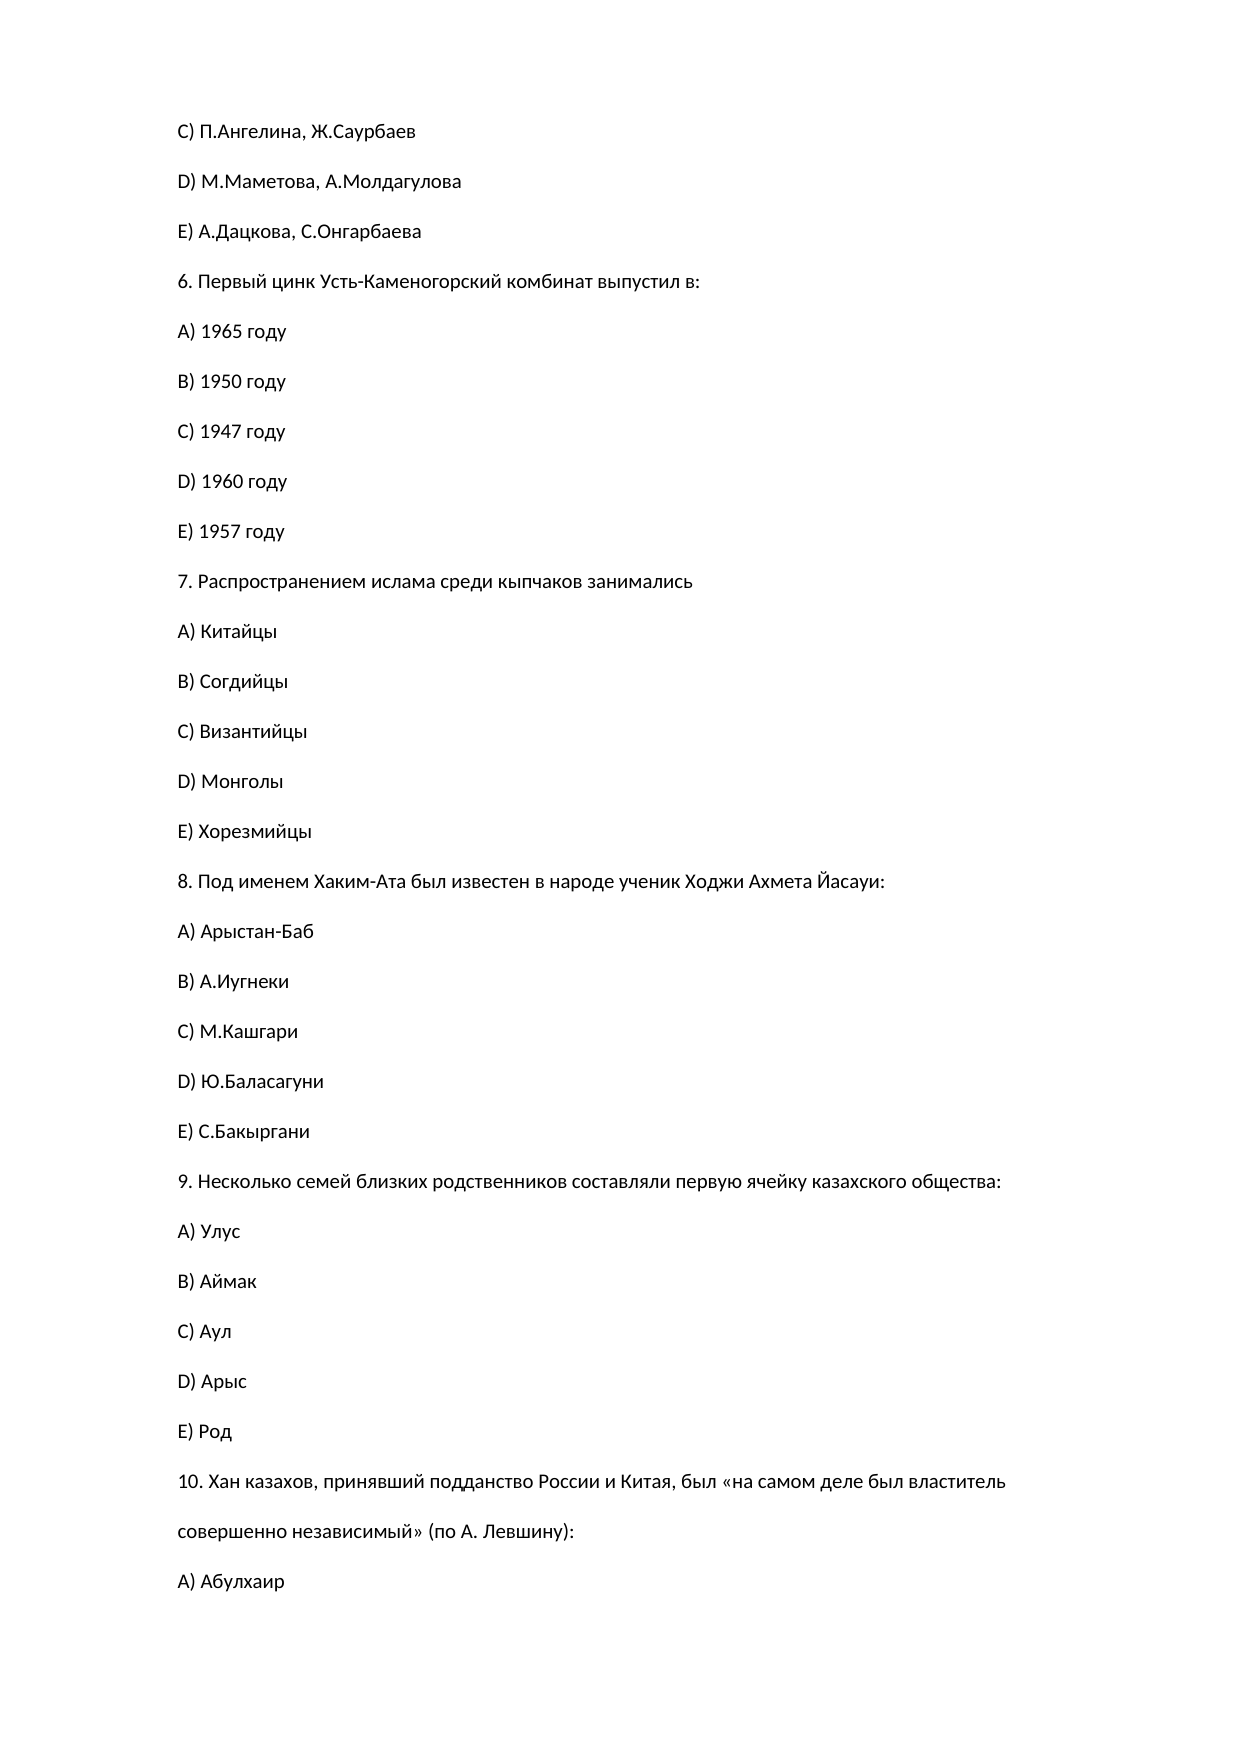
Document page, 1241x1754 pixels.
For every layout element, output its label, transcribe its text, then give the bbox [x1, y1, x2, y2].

text В) Согдийцы [177, 668, 1152, 693]
text 6. Первый цинк Усть-Каменогорский комбинат выпустил в: [177, 268, 1152, 293]
text 9. Несколько семей близких родственников составляли первую ячейку казахского общества: [177, 1168, 1152, 1193]
text Е) А.Дацкова, С.Онгарбаева [177, 218, 1152, 243]
text Е) 1957 году [177, 518, 1152, 543]
text Е) Хорезмийцы [177, 818, 1152, 843]
text А) Китайцы [177, 618, 1152, 643]
text В) А.Иугнеки [177, 968, 1152, 993]
text А) Улус [177, 1218, 1152, 1243]
text С) Аул [177, 1318, 1152, 1343]
text С) П.Ангелина, Ж.Саурбаев [177, 118, 1152, 143]
text 8. Под именем Хаким-Ата был известен в народе ученик Ходжи Ахмета Йасауи: [177, 868, 1152, 893]
text А) Абулхаир [177, 1568, 1152, 1593]
text совершенно независимый» (по А. Левшину): [177, 1518, 1152, 1543]
text D) Монголы [177, 768, 1152, 793]
text А) 1965 году [177, 318, 1152, 343]
text В) 1950 году [177, 368, 1152, 393]
text D) М.Маметова, А.Молдагулова [177, 168, 1152, 193]
text А) Арыстан-Баб [177, 918, 1152, 943]
text В) Аймак [177, 1268, 1152, 1293]
text 7. Распространением ислама среди кыпчаков занимались [177, 568, 1152, 593]
text Е) Род [177, 1418, 1152, 1443]
text С) 1947 году [177, 418, 1152, 443]
text D) 1960 году [177, 468, 1152, 493]
text С) Византийцы [177, 718, 1152, 743]
text D) Ю.Баласагуни [177, 1068, 1152, 1093]
text С) М.Кашгари [177, 1018, 1152, 1043]
text Е) С.Бакыргани [177, 1118, 1152, 1143]
text 10. Хан казахов, принявший подданство России и Китая, был «на самом деле был властитель [177, 1468, 1152, 1493]
text D) Арыс [177, 1368, 1152, 1393]
